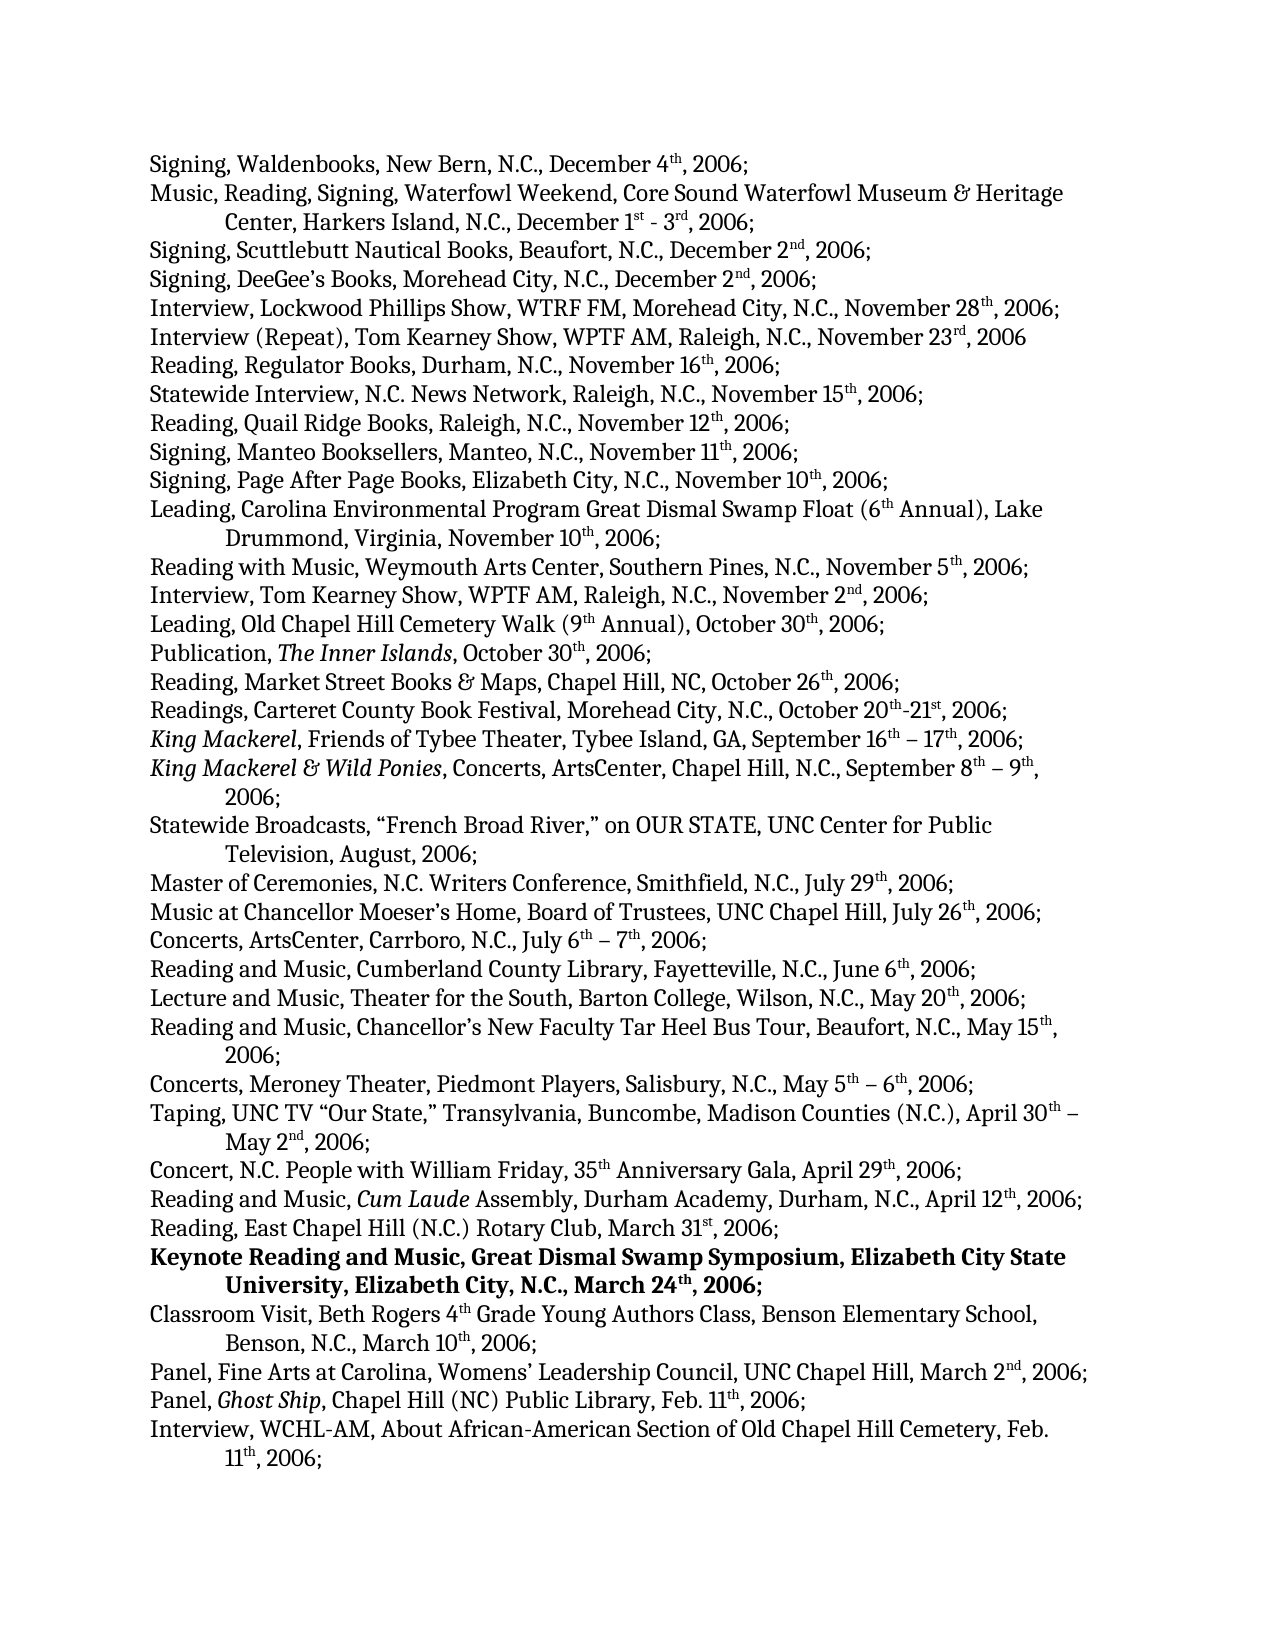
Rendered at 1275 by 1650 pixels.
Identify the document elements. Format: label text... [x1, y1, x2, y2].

text Signing, DeeGee’s Books, Morehead City, N.C., December 2nd, 2006; [150, 265, 1125, 294]
text Lecture and Music, Theater for the South, Barton College, Wilson, N.C., May 20th, 2006; [150, 984, 1125, 1012]
text King Mackerel, Friends of Tybee Theater, Tybee Island, GA, September 16th – 17th, 2006; [150, 725, 1125, 754]
text Reading and Music, Cumberland County Library, Fayetteville, N.C., June 6th, 2006; [150, 955, 1125, 984]
text Interview, Tom Kearney Show, WPTF AM, Raleigh, N.C., November 2nd, 2006; [150, 581, 1125, 610]
text Interview, WCHL-AM, About African-American Section of Old Chapel Hill Cemetery, Feb. [150, 1415, 1125, 1444]
text Concerts, ArtsCenter, Carrboro, N.C., July 6th – 7th, 2006; [150, 926, 1125, 955]
text Reading, Quail Ridge Books, Raleigh, N.C., November 12th, 2006; [150, 409, 1125, 437]
text Reading and Music, Chancellor’s New Faculty Tar Heel Bus Tour, Beaufort, N.C., May 15th, [150, 1012, 1125, 1041]
text Panel, Fine Arts at Carolina, Womens’ Leadership Council, UNC Chapel Hill, March 2nd, 2006; [150, 1357, 1125, 1386]
text Reading with Music, Weymouth Arts Center, Southern Pines, N.C., November 5th, 2006; [150, 552, 1125, 581]
text Reading, East Chapel Hill (N.C.) Rotary Club, March 31st, 2006; [150, 1214, 1125, 1242]
text University, Elizabeth City, N.C., March 24th, 2006; [150, 1271, 1125, 1300]
text Television, August, 2006; [150, 840, 1125, 869]
text Classroom Visit, Beth Rogers 4th Grade Young Authors Class, Benson Elementary School, [150, 1300, 1125, 1329]
text Reading and Music, Cum Laude Assembly, Durham Academy, Durham, N.C., April 12th, 2006; [150, 1185, 1125, 1214]
text Benson, N.C., March 10th, 2006; [150, 1329, 1125, 1357]
text Music, Reading, Signing, Waterfowl Weekend, Core Sound Waterfowl Museum & Heritage [150, 179, 1125, 207]
text Statewide Broadcasts, “French Broad River,” on OUR STATE, UNC Center for Public [150, 811, 1125, 840]
text Signing, Waldenbooks, New Bern, N.C., December 4th, 2006; [150, 150, 1125, 179]
text Interview (Repeat), Tom Kearney Show, WPTF AM, Raleigh, N.C., November 23rd, 2006 [150, 322, 1125, 351]
text Concert, N.C. People with William Friday, 35th Anniversary Gala, April 29th, 2006; [150, 1156, 1125, 1185]
text Publication, The Inner Islands, October 30th, 2006; [150, 639, 1125, 667]
text 2006; [150, 782, 1125, 811]
text Leading, Old Chapel Hill Cemetery Walk (9th Annual), October 30th, 2006; [150, 610, 1125, 639]
text Leading, Carolina Environmental Program Great Dismal Swamp Float (6th Annual), Lake [150, 495, 1125, 524]
text 2006; [150, 1041, 1125, 1070]
text Master of Ceremonies, N.C. Writers Conference, Smithfield, N.C., July 29th, 2006; [150, 869, 1125, 897]
text King Mackerel & Wild Ponies, Concerts, ArtsCenter, Chapel Hill, N.C., September 8th – 9th, [150, 754, 1125, 782]
text Signing, Page After Page Books, Elizabeth City, N.C., November 10th, 2006; [150, 466, 1125, 495]
text Reading, Regulator Books, Durham, N.C., November 16th, 2006; [150, 351, 1125, 380]
text Taping, UNC TV “Our State,” Transylvania, Buncombe, Madison Counties (N.C.), April 30th – May 2nd, 2006; [150, 1099, 1125, 1156]
text Keynote Reading and Music, Great Dismal Swamp Symposium, Elizabeth City State [150, 1242, 1125, 1271]
text Interview, Lockwood Phillips Show, WTRF FM, Morehead City, N.C., November 28th, 2006; [150, 294, 1125, 322]
text Reading, Market Street Books & Maps, Chapel Hill, NC, October 26th, 2006; [150, 667, 1125, 696]
text Statewide Interview, N.C. News Network, Raleigh, N.C., November 15th, 2006; [150, 380, 1125, 409]
text Concerts, Meroney Theater, Piedmont Players, Salisbury, N.C., May 5th – 6th, 2006; [150, 1070, 1125, 1099]
text 11th, 2006; [150, 1444, 1125, 1472]
text Signing, Manteo Booksellers, Manteo, N.C., November 11th, 2006; [150, 437, 1125, 466]
text Center, Harkers Island, N.C., December 1st - 3rd, 2006; [150, 207, 1125, 236]
text Music at Chancellor Moeser’s Home, Board of Trustees, UNC Chapel Hill, July 26th, 2006; [150, 897, 1125, 926]
text Panel, Ghost Ship, Chapel Hill (NC) Public Library, Feb. 11th, 2006; [150, 1386, 1125, 1415]
text Signing, Scuttlebutt Nautical Books, Beaufort, N.C., December 2nd, 2006; [150, 236, 1125, 265]
text Drummond, Virginia, November 10th, 2006; [150, 524, 1125, 552]
text Readings, Carteret County Book Festival, Morehead City, N.C., October 20th-21st, 2006; [150, 696, 1125, 725]
